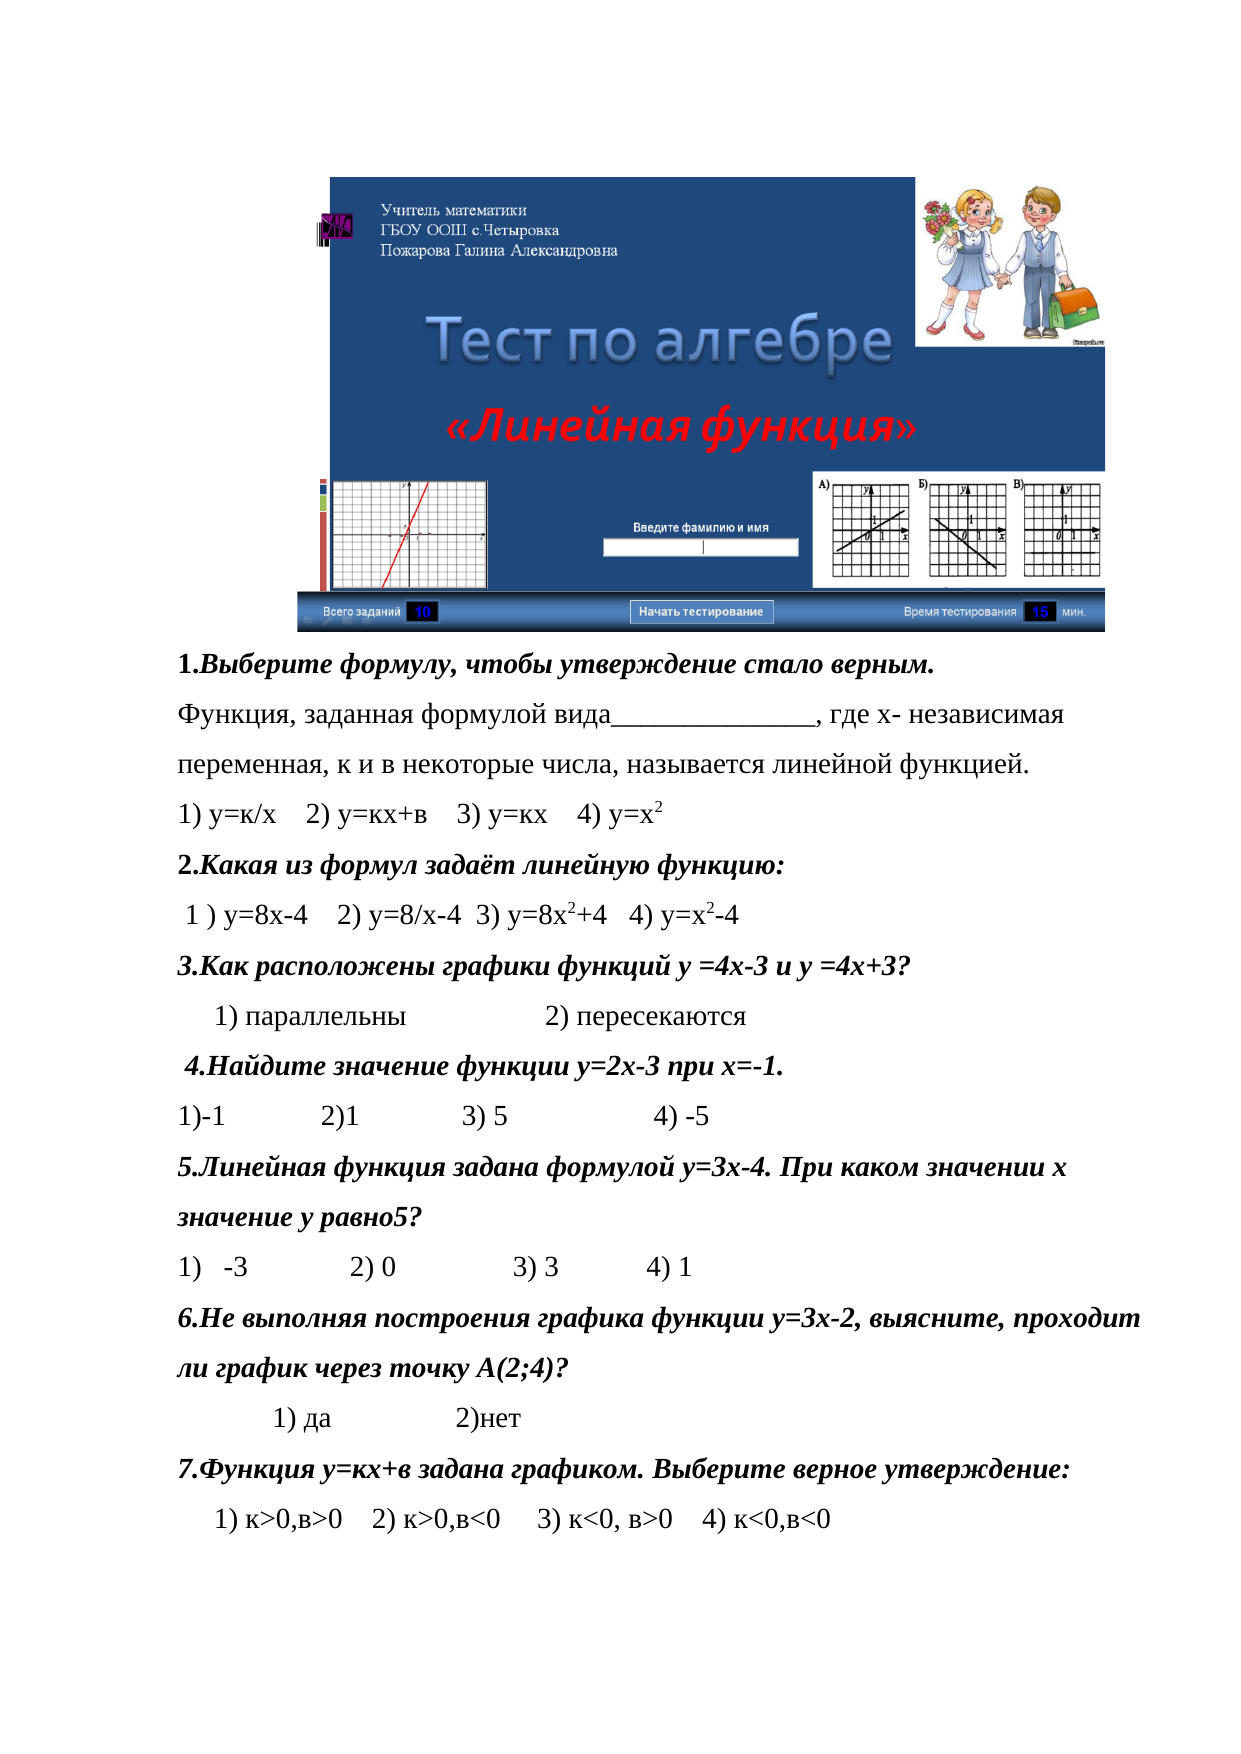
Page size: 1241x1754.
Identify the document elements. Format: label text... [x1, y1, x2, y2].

text 1.Выберите формулу, чтобы утверждение стало верным. [177, 646, 1152, 679]
text 4.Найдите значение функции у=2х-3 при х=-1. [177, 1048, 1152, 1082]
text 1)-1 2)1 3) 5 4) -5 [177, 1098, 1152, 1132]
text 1) -3 2) 0 3) 3 4) 1 [177, 1249, 1152, 1283]
text 1 ) у=8х-4 2) у=8/х-4 3) у=8х2+4 4) у=х2-4 [177, 897, 1152, 931]
text 1) параллельны 2) пересекаются [177, 998, 1152, 1031]
text 1) да 2)нет [177, 1400, 1152, 1434]
text 3.Как расположены графики функций у =4х-3 и у =4х+3? [177, 948, 1152, 981]
text 5.Линейная функция задана формулой у=3х-4. При каком значении х значение у равно5? [177, 1149, 1152, 1233]
text 7.Функция у=кх+в задана графиком. Выберите верное утверждение: [177, 1451, 1152, 1484]
text 6.Не выполняя построения графика функции у=3х-2, выясните, проходит ли график через точку А(2;4)? [177, 1300, 1152, 1384]
picture [297, 177, 1106, 632]
text 1) у=к/х 2) у=кх+в 3) у=кх 4) у=х2 [177, 797, 1152, 830]
text 2.Какая из формул задаёт линейную функцию: [177, 847, 1152, 881]
text 1) к˃0,в˃0 2) к˃0,в<0 3) к<0, в˃0 4) к<0,в<0 [177, 1501, 1152, 1534]
text Функция, заданная формулой вида______________, где х- независимая переменная, к и в некоторые числа, называется линейной функцией. [177, 696, 1152, 780]
